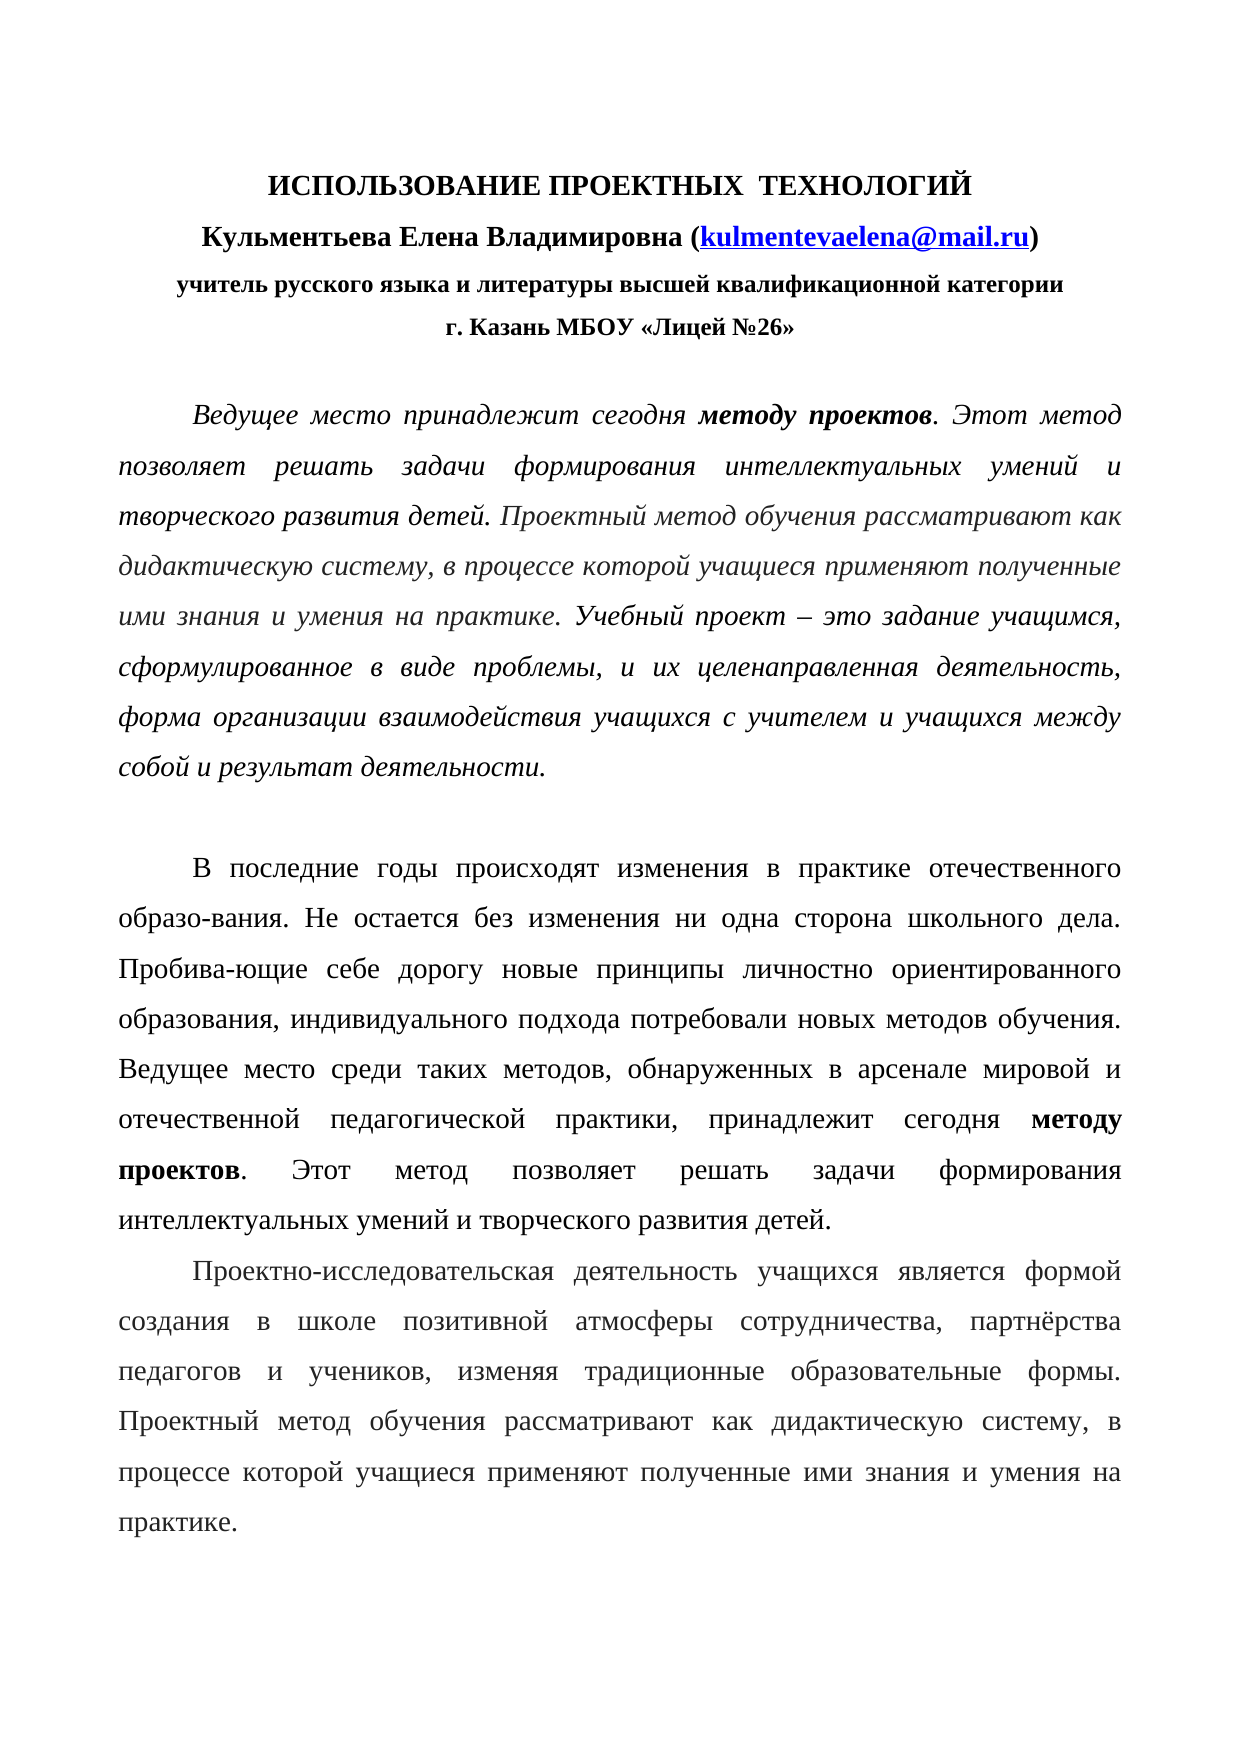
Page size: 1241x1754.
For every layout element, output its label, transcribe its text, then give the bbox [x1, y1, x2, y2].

text Кульментьева Елена Владимировна (kulmentevaelena@mail.ru) [118, 219, 1122, 252]
text Ведущее место принадлежит сегодня методу проектов. Этот метод позволяет решать задачи формирования интеллектуальных умений и творческого развития детей. Проектный метод обучения рассматривают как дидактическую систему, в процессе которой учащиеся применяют полученные ими знания и умения на практике. Учебный проект – это задание учащимся, сформулированное в виде проблемы, и их целенаправленная деятельность, форма организации взаимодействия учащихся с учителем и учащихся между собой и результат деятельности. [118, 397, 1122, 783]
text Проектно-исследовательская деятельность учащихся является формой создания в школе позитивной атмосферы сотрудничества, партнёрства педагогов и учеников, изменяя традиционные образовательные формы. Проектный метод обучения рассматривают как дидактическую систему, в процессе которой учащиеся применяют полученные ими знания и умения на практике. [118, 1253, 1122, 1538]
text г. Казань МБОУ «Лицей №26» [118, 312, 1122, 341]
text учитель русского языка и литературы высшей квалификационной категории [118, 269, 1122, 298]
text ИСПОЛЬЗОВАНИЕ ПРОЕКТНЫХ ТЕХНОЛОГИЙ [118, 168, 1122, 202]
text В последние годы происходят изменения в практике отечественного образо-вания. Не остается без изменения ни одна сторона школьного дела. Пробива-ющие себе дорогу новые принципы личностно ориентированного образования, индивидуального подхода потребовали новых методов обучения. Ведущее место среди таких методов, обнаруженных в арсенале мировой и отечественной педагогической практики, принадлежит сегодня методу проектов. Этот метод позволяет решать задачи формирования интеллектуальных умений и творческого развития детей. [118, 850, 1122, 1236]
